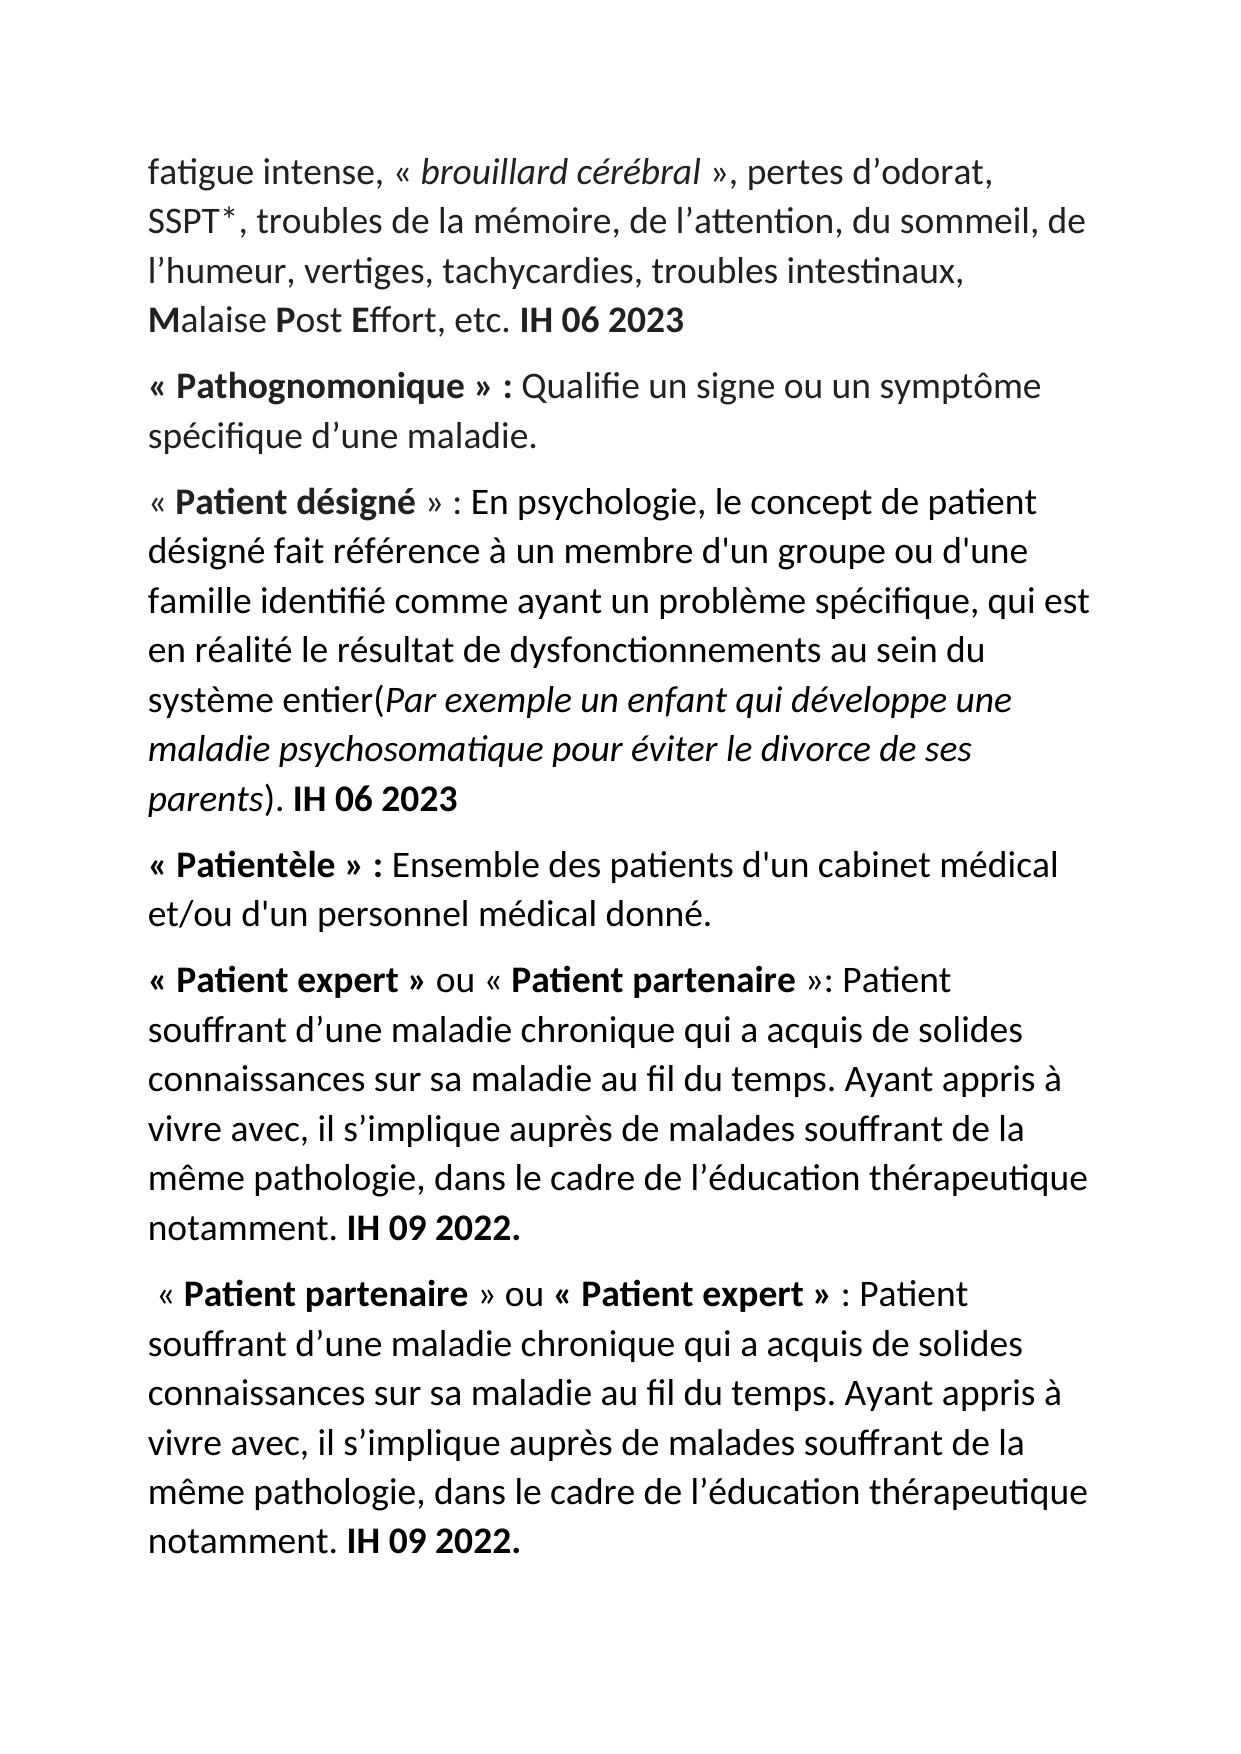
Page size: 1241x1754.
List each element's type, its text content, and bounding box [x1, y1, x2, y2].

text « Patient expert » ou « Patient partenaire »: Patient souffrant d’une maladie chronique qui a acquis de solides connaissances sur sa maladie au fil du temps. Ayant appris à vivre avec, il s’implique auprès de malades souffrant de la même pathologie, dans le cadre de l’éducation thérapeutique notamment. IH 09 2022. [148, 956, 1093, 1250]
text « Patient partenaire » ou « Patient expert » : Patient souffrant d’une maladie chronique qui a acquis de solides connaissances sur sa maladie au fil du temps. Ayant appris à vivre avec, il s’implique auprès de malades souffrant de la même pathologie, dans le cadre de l’éducation thérapeutique notamment. IH 09 2022. [148, 1270, 1093, 1563]
text « Pathognomonique » : Qualifie un signe ou un symptôme spécifique d’une maladie. [148, 362, 1093, 457]
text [148, 148, 1093, 342]
text « Patientèle » : Ensemble des patients d'un cabinet médical et/ou d'un personnel médical donné. [148, 841, 1093, 936]
text « Patient désigné » : En psychologie, le concept de patient désigné fait référence à un membre d'un groupe ou d'une famille identifié comme ayant un problème spécifique, qui est en réalité le résultat de dysfonctionnements au sein du système entier(Par exemple un enfant qui développe une maladie psychosomatique pour éviter le divorce de ses parents). IH 06 2023 [148, 478, 1093, 821]
